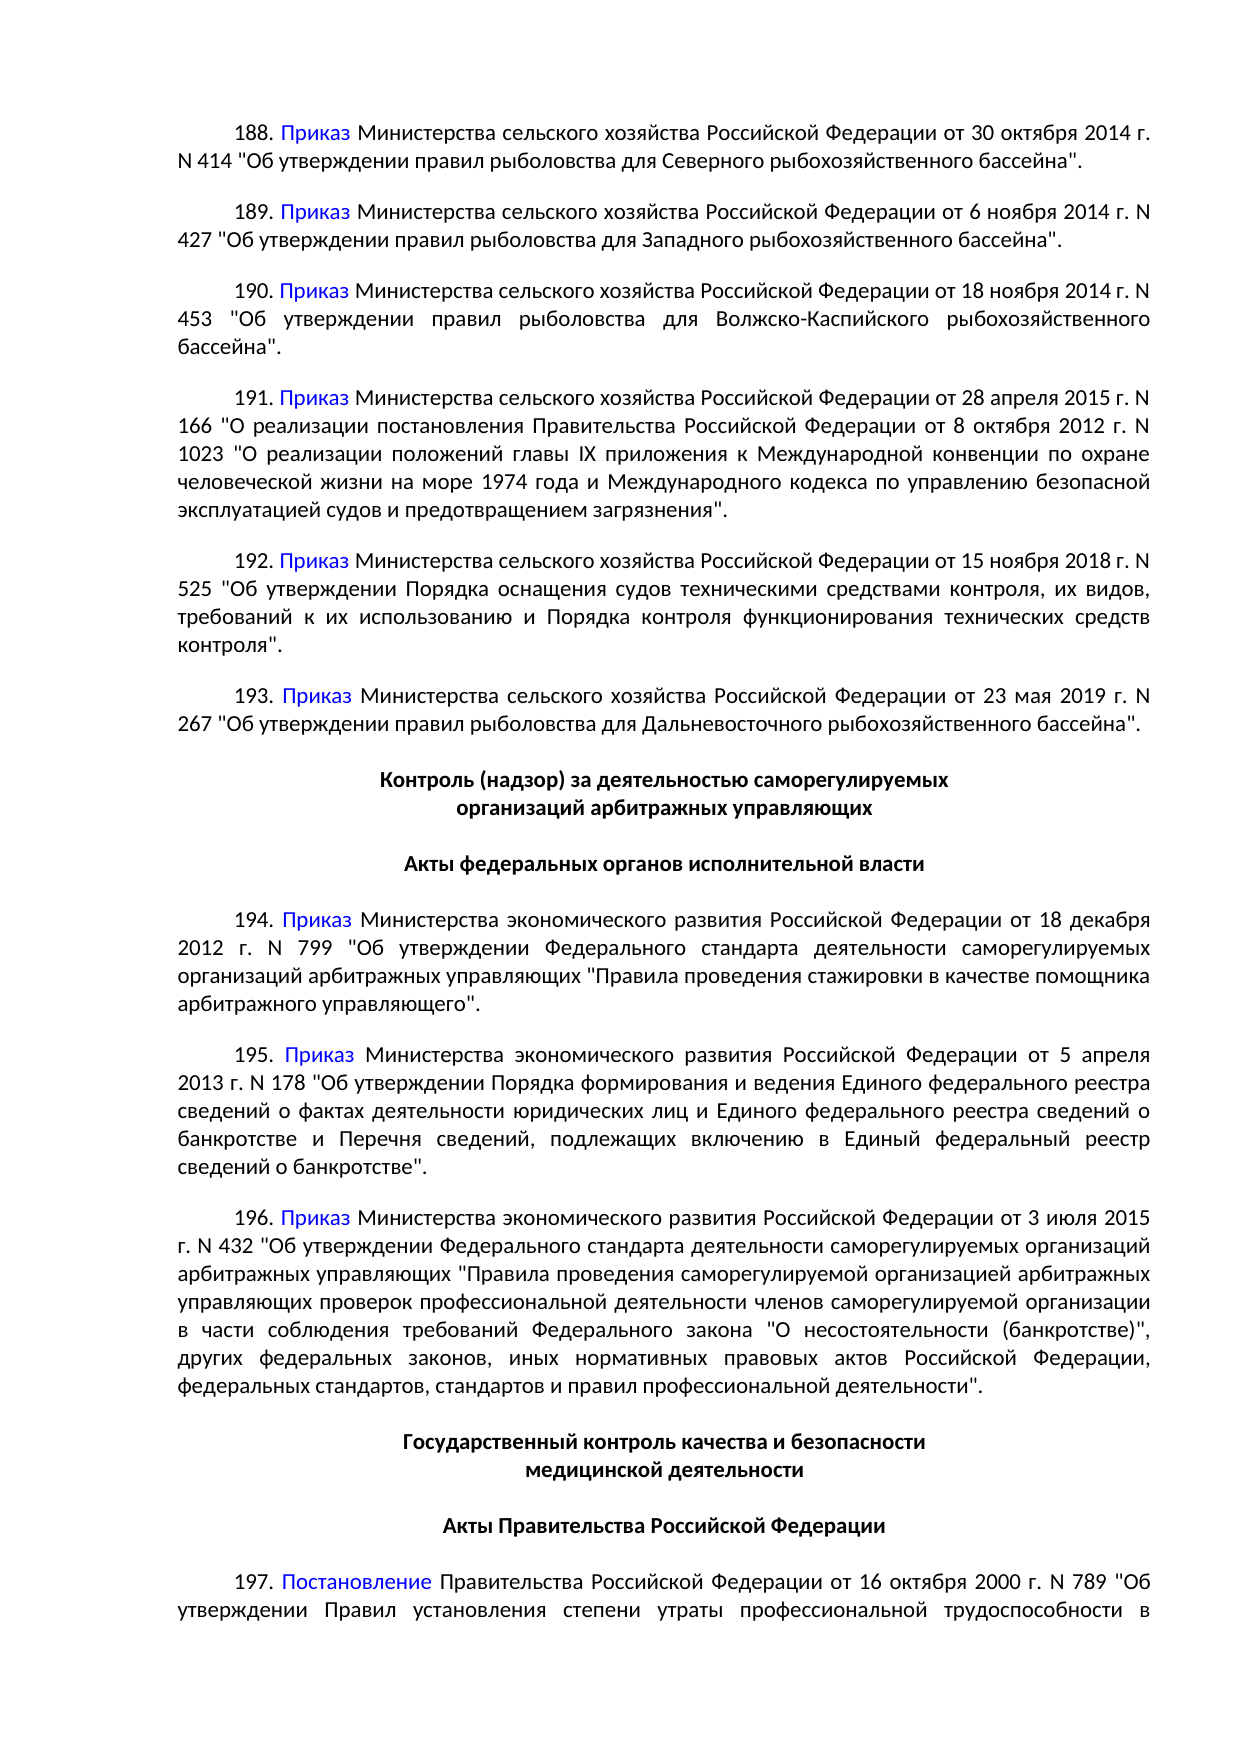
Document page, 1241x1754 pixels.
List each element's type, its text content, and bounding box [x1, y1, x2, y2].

text 194. Приказ Министерства экономического развития Российской Федерации от 18 декабря 2012 г. N 799 "Об утверждении Федерального стандарта деятельности саморегулируемых организаций арбитражных управляющих "Правила проведения стажировки в качестве помощника арбитражного управляющего". [177, 905, 1152, 1017]
title Акты федеральных органов исполнительной власти [177, 849, 1152, 877]
text 189. Приказ Министерства сельского хозяйства Российской Федерации от 6 ноября 2014 г. N 427 "Об утверждении правил рыболовства для Западного рыбохозяйственного бассейна". [177, 197, 1152, 253]
title Акты Правительства Российской Федерации [177, 1511, 1152, 1539]
text 193. Приказ Министерства сельского хозяйства Российской Федерации от 23 мая 2019 г. N 267 "Об утверждении правил рыболовства для Дальневосточного рыбохозяйственного бассейна". [177, 681, 1152, 737]
title организаций арбитражных управляющих [177, 793, 1152, 821]
text 188. Приказ Министерства сельского хозяйства Российской Федерации от 30 октября 2014 г. N 414 "Об утверждении правил рыболовства для Северного рыбохозяйственного бассейна". [177, 118, 1152, 174]
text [177, 1567, 1152, 1623]
text 192. Приказ Министерства сельского хозяйства Российской Федерации от 15 ноября 2018 г. N 525 "Об утверждении Порядка оснащения судов техническими средствами контроля, их видов, требований к их использованию и Порядка контроля функционирования технических средств контроля". [177, 546, 1152, 658]
text 190. Приказ Министерства сельского хозяйства Российской Федерации от 18 ноября 2014 г. N 453 "Об утверждении правил рыболовства для Волжско-Каспийского рыбохозяйственного бассейна". [177, 276, 1152, 360]
text 196. Приказ Министерства экономического развития Российской Федерации от 3 июля 2015 г. N 432 "Об утверждении Федерального стандарта деятельности саморегулируемых организаций арбитражных управляющих "Правила проведения саморегулируемой организацией арбитражных управляющих проверок профессиональной деятельности членов саморегулируемой организации в части соблюдения требований Федерального закона "О несостоятельности (банкротстве)", других федеральных законов, иных нормативных правовых актов Российской Федерации, федеральных стандартов, стандартов и правил профессиональной деятельности". [177, 1203, 1152, 1399]
title Контроль (надзор) за деятельностью саморегулируемых [177, 765, 1152, 793]
title медицинской деятельности [177, 1455, 1152, 1483]
text 191. Приказ Министерства сельского хозяйства Российской Федерации от 28 апреля 2015 г. N 166 "О реализации постановления Правительства Российской Федерации от 8 октября 2012 г. N 1023 "О реализации положений главы IX приложения к Международной конвенции по охране человеческой жизни на море 1974 года и Международного кодекса по управлению безопасной эксплуатацией судов и предотвращением загрязнения". [177, 383, 1152, 523]
title Государственный контроль качества и безопасности [177, 1427, 1152, 1455]
text 195. Приказ Министерства экономического развития Российской Федерации от 5 апреля 2013 г. N 178 "Об утверждении Порядка формирования и ведения Единого федерального реестра сведений о фактах деятельности юридических лиц и Единого федерального реестра сведений о банкротстве и Перечня сведений, подлежащих включению в Единый федеральный реестр сведений о банкротстве". [177, 1040, 1152, 1180]
